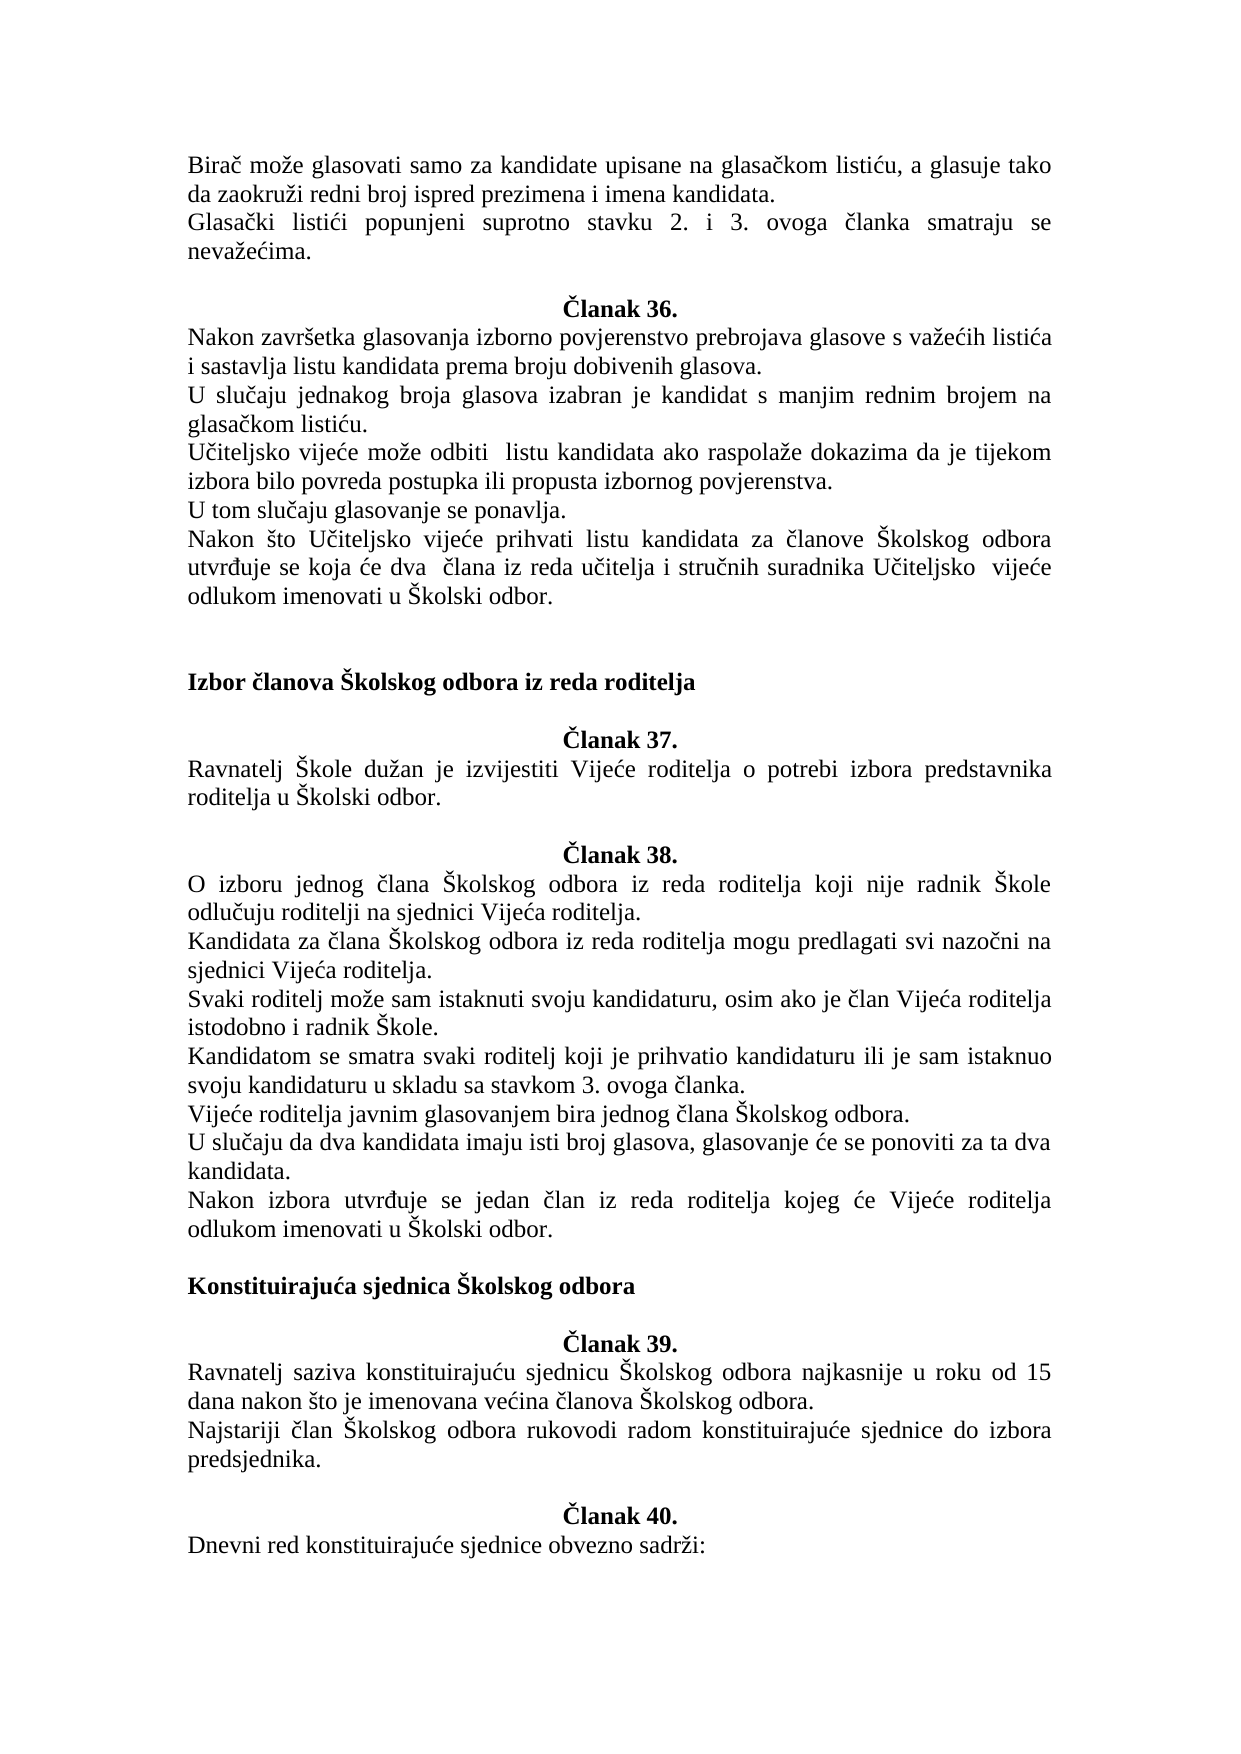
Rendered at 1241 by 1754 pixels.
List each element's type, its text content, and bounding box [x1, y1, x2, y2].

text Članak 38. [187, 840, 1053, 869]
text U slučaju jednakog broja glasova izabran je kandidat s manjim rednim brojem na glasačkom listiću. [187, 380, 1053, 437]
text Kandidata za člana Školskog odbora iz reda roditelja mogu predlagati svi nazočni na sjednici Vijeća roditelja. [187, 926, 1053, 984]
text Svaki roditelj može sam istaknuti svoju kandidaturu, osim ako je član Vijeća roditelja istodobno i radnik Škole. [187, 984, 1053, 1041]
text Ravnatelj saziva konstituirajuću sjednicu Školskog odbora najkasnije u roku od 15 dana nakon što je imenovana većina članova Školskog odbora. [187, 1357, 1053, 1415]
text Ravnatelj Škole dužan je izvijestiti Vijeće roditelja o potrebi izbora predstavnika roditelja u Školski odbor. [187, 754, 1053, 811]
text Konstituirajuća sjednica Školskog odbora [187, 1271, 1053, 1300]
text Članak 36. [187, 294, 1053, 322]
text Nakon što Učiteljsko vijeće prihvati listu kandidata za članove Školskog odbora utvrđuje se koja će dva člana iz reda učitelja i stručnih suradnika Učiteljsko vijeće odlukom imenovati u Školski odbor. [187, 524, 1053, 610]
text Najstariji član Školskog odbora rukovodi radom konstituirajuće sjednice do izbora predsjednika. [187, 1415, 1053, 1472]
text O izboru jednog člana Školskog odbora iz reda roditelja koji nije radnik Škole odlučuju roditelji na sjednici Vijeća roditelja. [187, 869, 1053, 926]
text U tom slučaju glasovanje se ponavlja. [187, 495, 1053, 524]
text Članak 40. [187, 1501, 1053, 1530]
text U slučaju da dva kandidata imaju isti broj glasova, glasovanje će se ponoviti za ta dva kandidata. [187, 1127, 1053, 1185]
text Glasački listići popunjeni suprotno stavku 2. i 3. ovoga članka smatraju se nevažećima. [187, 207, 1053, 265]
text Izbor članova Školskog odbora iz reda roditelja [187, 667, 1053, 696]
text Birač može glasovati samo za kandidate upisane na glasačkom listiću, a glasuje tako da zaokruži redni broj ispred prezimena i imena kandidata. [187, 150, 1053, 207]
text Nakon izbora utvrđuje se jedan član iz reda roditelja kojeg će Vijeće roditelja odlukom imenovati u Školski odbor. [187, 1185, 1053, 1242]
text Članak 37. [187, 725, 1053, 754]
text Kandidatom se smatra svaki roditelj koji je prihvatio kandidaturu ili je sam istaknuo svoju kandidaturu u skladu sa stavkom 3. ovoga članka. [187, 1041, 1053, 1099]
text Nakon završetka glasovanja izborno povjerenstvo prebrojava glasove s važećih listića i sastavlja listu kandidata prema broju dobivenih glasova. [187, 322, 1053, 380]
text Članak 39. [187, 1329, 1053, 1357]
text Vijeće roditelja javnim glasovanjem bira jednog člana Školskog odbora. [187, 1099, 1053, 1127]
text Učiteljsko vijeće može odbiti listu kandidata ako raspolaže dokazima da je tijekom izbora bilo povreda postupka ili propusta izbornog povjerenstva. [187, 437, 1053, 495]
text Dnevni red konstituirajuće sjednice obvezno sadrži: [187, 1530, 1053, 1559]
